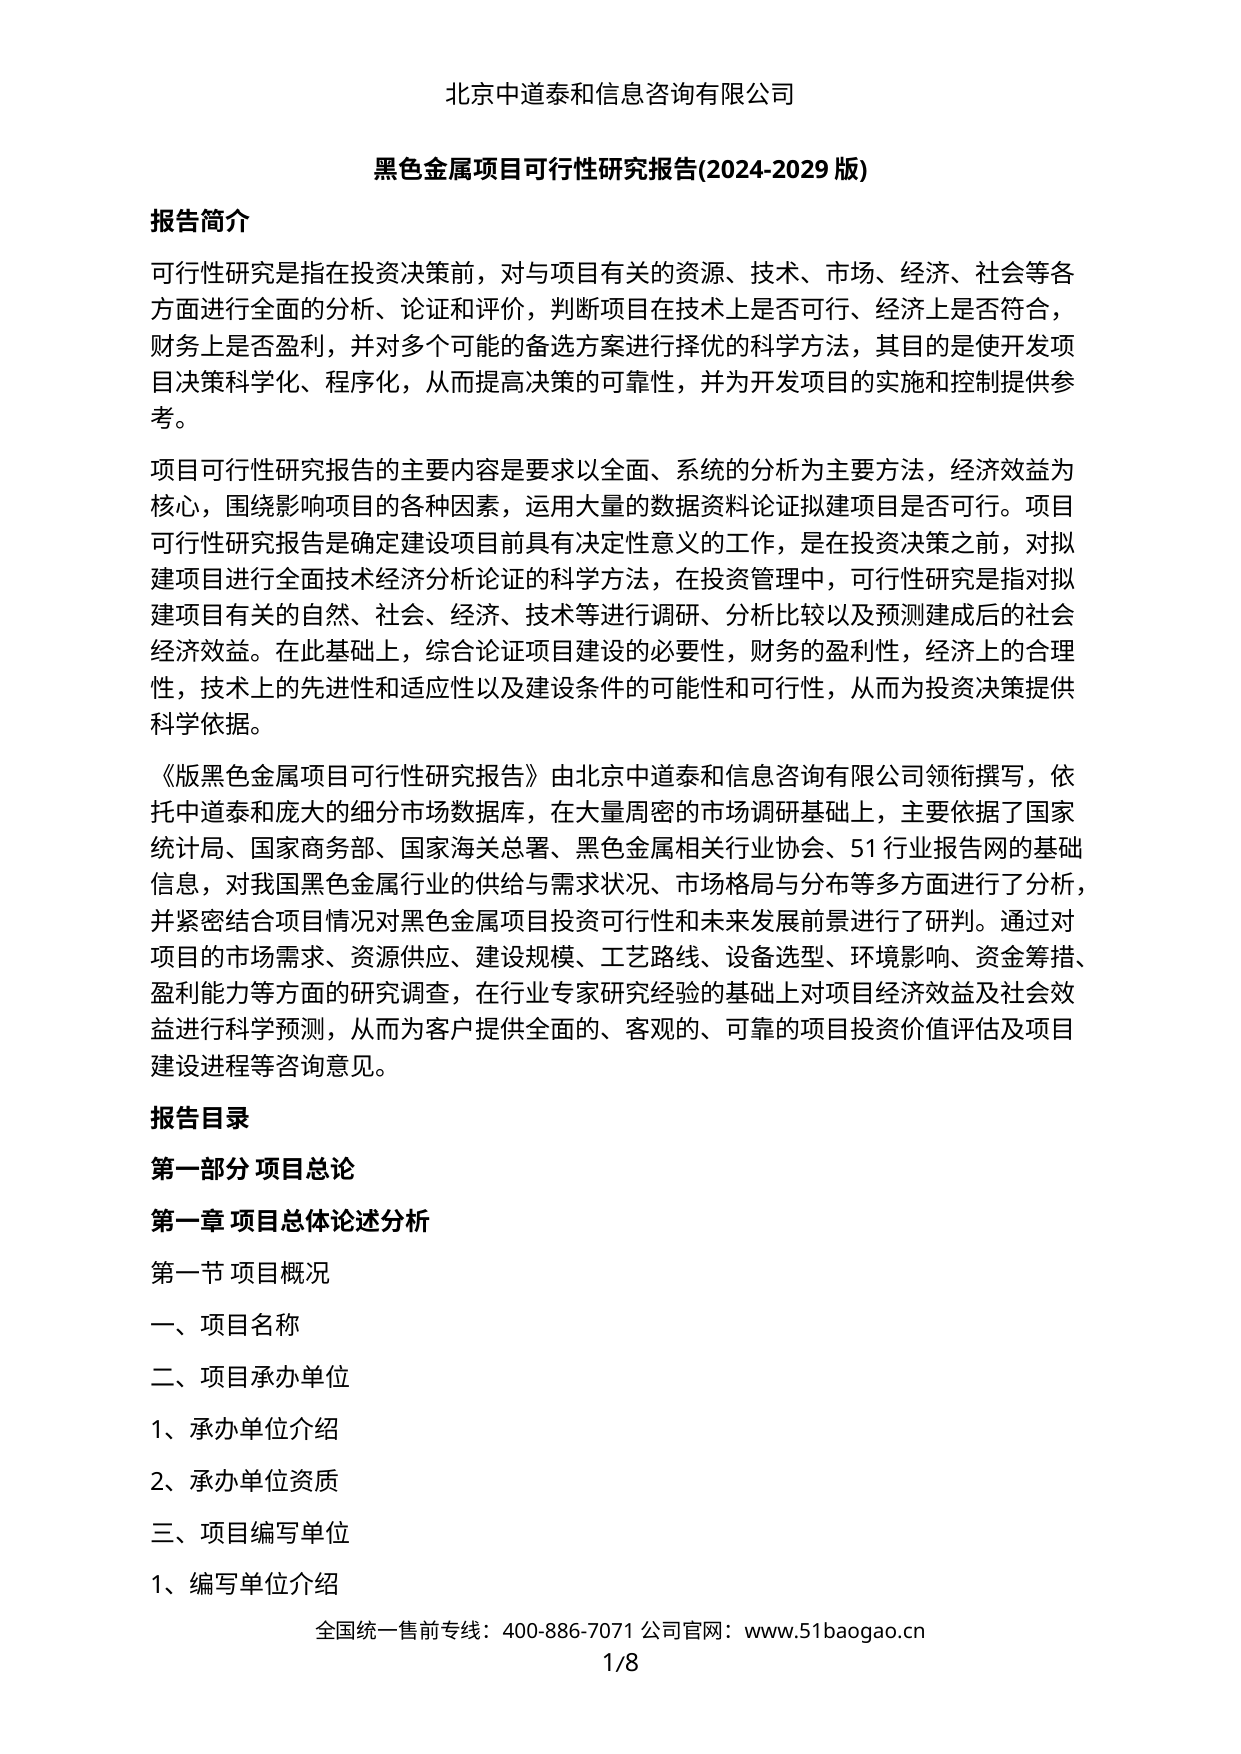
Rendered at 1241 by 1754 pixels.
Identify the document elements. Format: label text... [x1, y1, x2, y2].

text 报告目录 [150, 1098, 1090, 1134]
text 一、项目名称 [150, 1306, 1090, 1342]
text 1、承办单位介绍 [150, 1409, 1090, 1446]
text 2、承办单位资质 [150, 1461, 1090, 1497]
text 项目可行性研究报告的主要内容是要求以全面、系统的分析为主要方法，经济效益为核心，围绕影响项目的各种因素，运用大量的数据资料论证拟建项目是否可行。项目可行性研究报告是确定建设项目前具有决定性意义的工作，是在投资决策之前，对拟建项目进行全面技术经济分析论证的科学方法，在投资管理中，可行性研究是指对拟建项目有关的自然、社会、经济、技术等进行调研、分析比较以及预测建成后的社会经济效益。在此基础上，综合论证项目建设的必要性，财务的盈利性，经济上的合理性，技术上的先进性和适应性以及建设条件的可能性和可行性，从而为投资决策提供科学依据。 [150, 451, 1090, 741]
text 报告简介 [150, 202, 1090, 238]
text 第一章 项目总体论述分析 [150, 1202, 1090, 1238]
text 第一部分 项目总论 [150, 1150, 1090, 1186]
text 黑色金属项目可行性研究报告(2024-2029版) [150, 150, 1090, 186]
text 二、项目承办单位 [150, 1357, 1090, 1394]
text 可行性研究是指在投资决策前，对与项目有关的资源、技术、市场、经济、社会等各方面进行全面的分析、论证和评价，判断项目在技术上是否可行、经济上是否符合，财务上是否盈利，并对多个可能的备选方案进行择优的科学方法，其目的是使开发项目决策科学化、程序化，从而提高决策的可靠性，并为开发项目的实施和控制提供参考。 [150, 254, 1090, 435]
text 《版黑色金属项目可行性研究报告》由北京中道泰和信息咨询有限公司领衔撰写，依托中道泰和庞大的细分市场数据库，在大量周密的市场调研基础上，主要依据了国家统计局、国家商务部、国家海关总署、黑色金属相关行业协会、51行业报告网的基础信息，对我国黑色金属行业的供给与需求状况、市场格局与分布等多方面进行了分析，并紧密结合项目情况对黑色金属项目投资可行性和未来发展前景进行了研判。通过对项目的市场需求、资源供应、建设规模、工艺路线、设备选型、环境影响、资金筹措、盈利能力等方面的研究调查，在行业专家研究经验的基础上对项目经济效益及社会效益进行科学预测，从而为客户提供全面的、客观的、可靠的项目投资价值评估及项目建设进程等咨询意见。 [150, 756, 1090, 1082]
text 三、项目编写单位 [150, 1513, 1090, 1549]
text 1、编写单位介绍 [150, 1565, 1090, 1601]
text 第一节 项目概况 [150, 1254, 1090, 1290]
